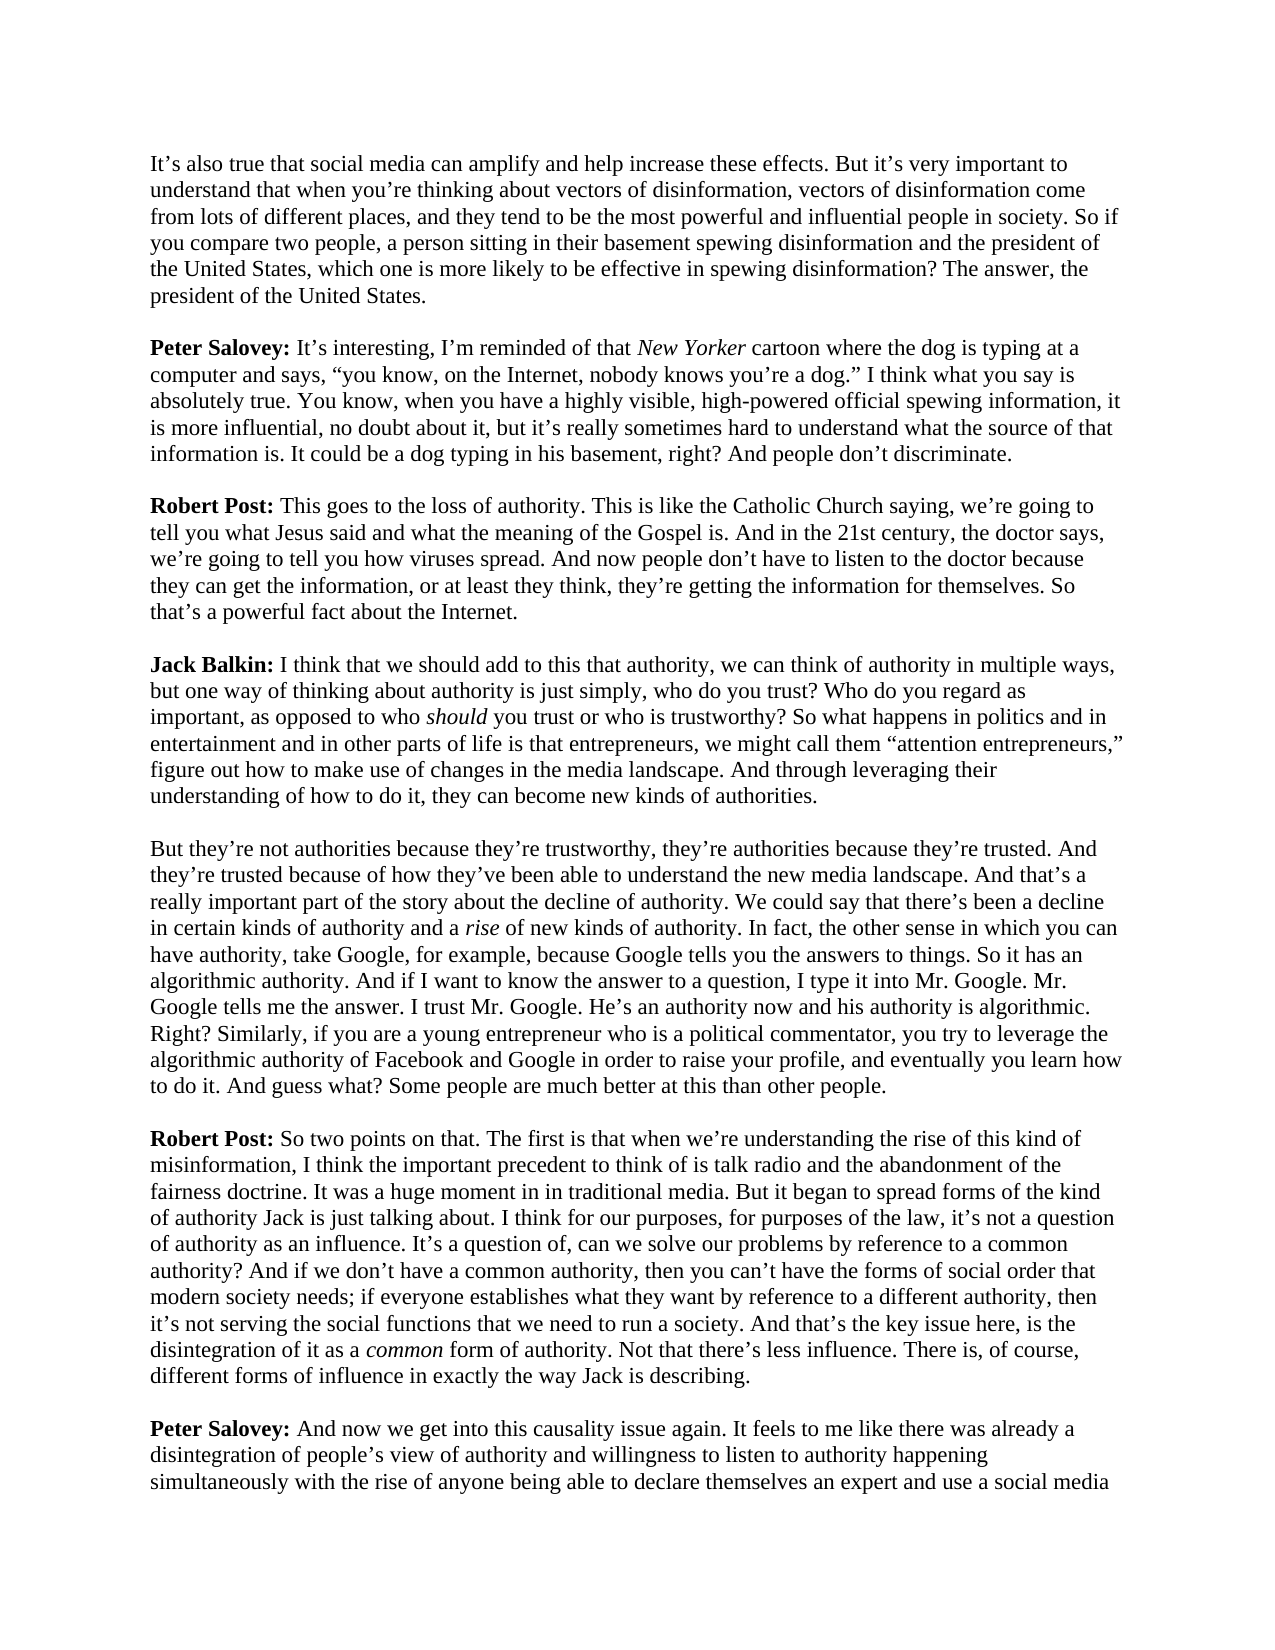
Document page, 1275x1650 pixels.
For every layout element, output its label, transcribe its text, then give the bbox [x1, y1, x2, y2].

text Robert Post: This goes to the loss of authority. This is like the Catholic Church saying, we’re going to tell you what Jesus said and what the meaning of the Gospel is. And in the 21st century, the doctor says, we’re going to tell you how viruses spread. And now people don’t have to listen to the doctor because they can get the information, or at least they think, they’re getting the information for themselves. So that’s a powerful fact about the Internet. [150, 493, 1125, 624]
text But they’re not authorities because they’re trustworthy, they’re authorities because they’re trusted. And they’re trusted because of how they’ve been able to understand the new media landscape. And that’s a really important part of the story about the decline of authority. We could say that there’s been a decline in certain kinds of authority and a rise of new kinds of authority. In fact, the other sense in which you can have authority, take Google, for example, because Google tells you the answers to things. So it has an algorithmic authority. And if I want to know the answer to a question, I type it into Mr. Google. Mr. Google tells me the answer. I trust Mr. Google. He’s an authority now and his authority is algorithmic. Right? Similarly, if you are a young entrepreneur who is a political commentator, you try to leverage the algorithmic authority of Facebook and Google in order to raise your profile, and eventually you learn how to do it. And guess what? Some people are much better at this than other people. [150, 835, 1125, 1099]
text Peter Salovey: It’s interesting, I’m reminded of that New Yorker cartoon where the dog is typing at a computer and says, “you know, on the Internet, nobody knows you’re a dog.” I think what you say is absolutely true. You know, when you have a highly visible, high-powered official spewing information, it is more influential, no doubt about it, but it’s really sometimes hard to understand what the source of that information is. It could be a dog typing in his basement, right? And people don’t discriminate. [150, 334, 1125, 466]
text It’s also true that social media can amplify and help increase these effects. But it’s very important to understand that when you’re thinking about vectors of disinformation, vectors of disinformation come from lots of different places, and they tend to be the most powerful and influential people in society. So if you compare two people, a person sitting in their basement spewing disinformation and the president of the United States, which one is more likely to be effective in spewing disinformation? The answer, the president of the United States. [150, 150, 1125, 308]
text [150, 1415, 1125, 1494]
text Robert Post: So two points on that. The first is that when we’re understanding the rise of this kind of misinformation, I think the important precedent to think of is talk radio and the abandonment of the fairness doctrine. It was a huge moment in in traditional media. But it began to spread forms of the kind of authority Jack is just talking about. I think for our purposes, for purposes of the law, it’s not a question of authority as an influence. It’s a question of, can we solve our problems by reference to a common authority? And if we don’t have a common authority, then you can’t have the forms of social order that modern society needs; if everyone establishes what they want by reference to a different authority, then it’s not serving the social functions that we need to run a society. And that’s the key issue here, is the disintegration of it as a common form of authority. Not that there’s less influence. There is, of course, different forms of influence in exactly the way Jack is describing. [150, 1125, 1125, 1389]
text Jack Balkin: I think that we should add to this that authority, we can think of authority in multiple ways, but one way of thinking about authority is just simply, who do you trust? Who do you regard as important, as opposed to who should you trust or who is trustworthy? So what happens in politics and in entertainment and in other parts of life is that entrepreneurs, we might call them “attention entrepreneurs,” figure out how to make use of changes in the media landscape. And through leveraging their understanding of how to do it, they can become new kinds of authorities. [150, 651, 1125, 809]
